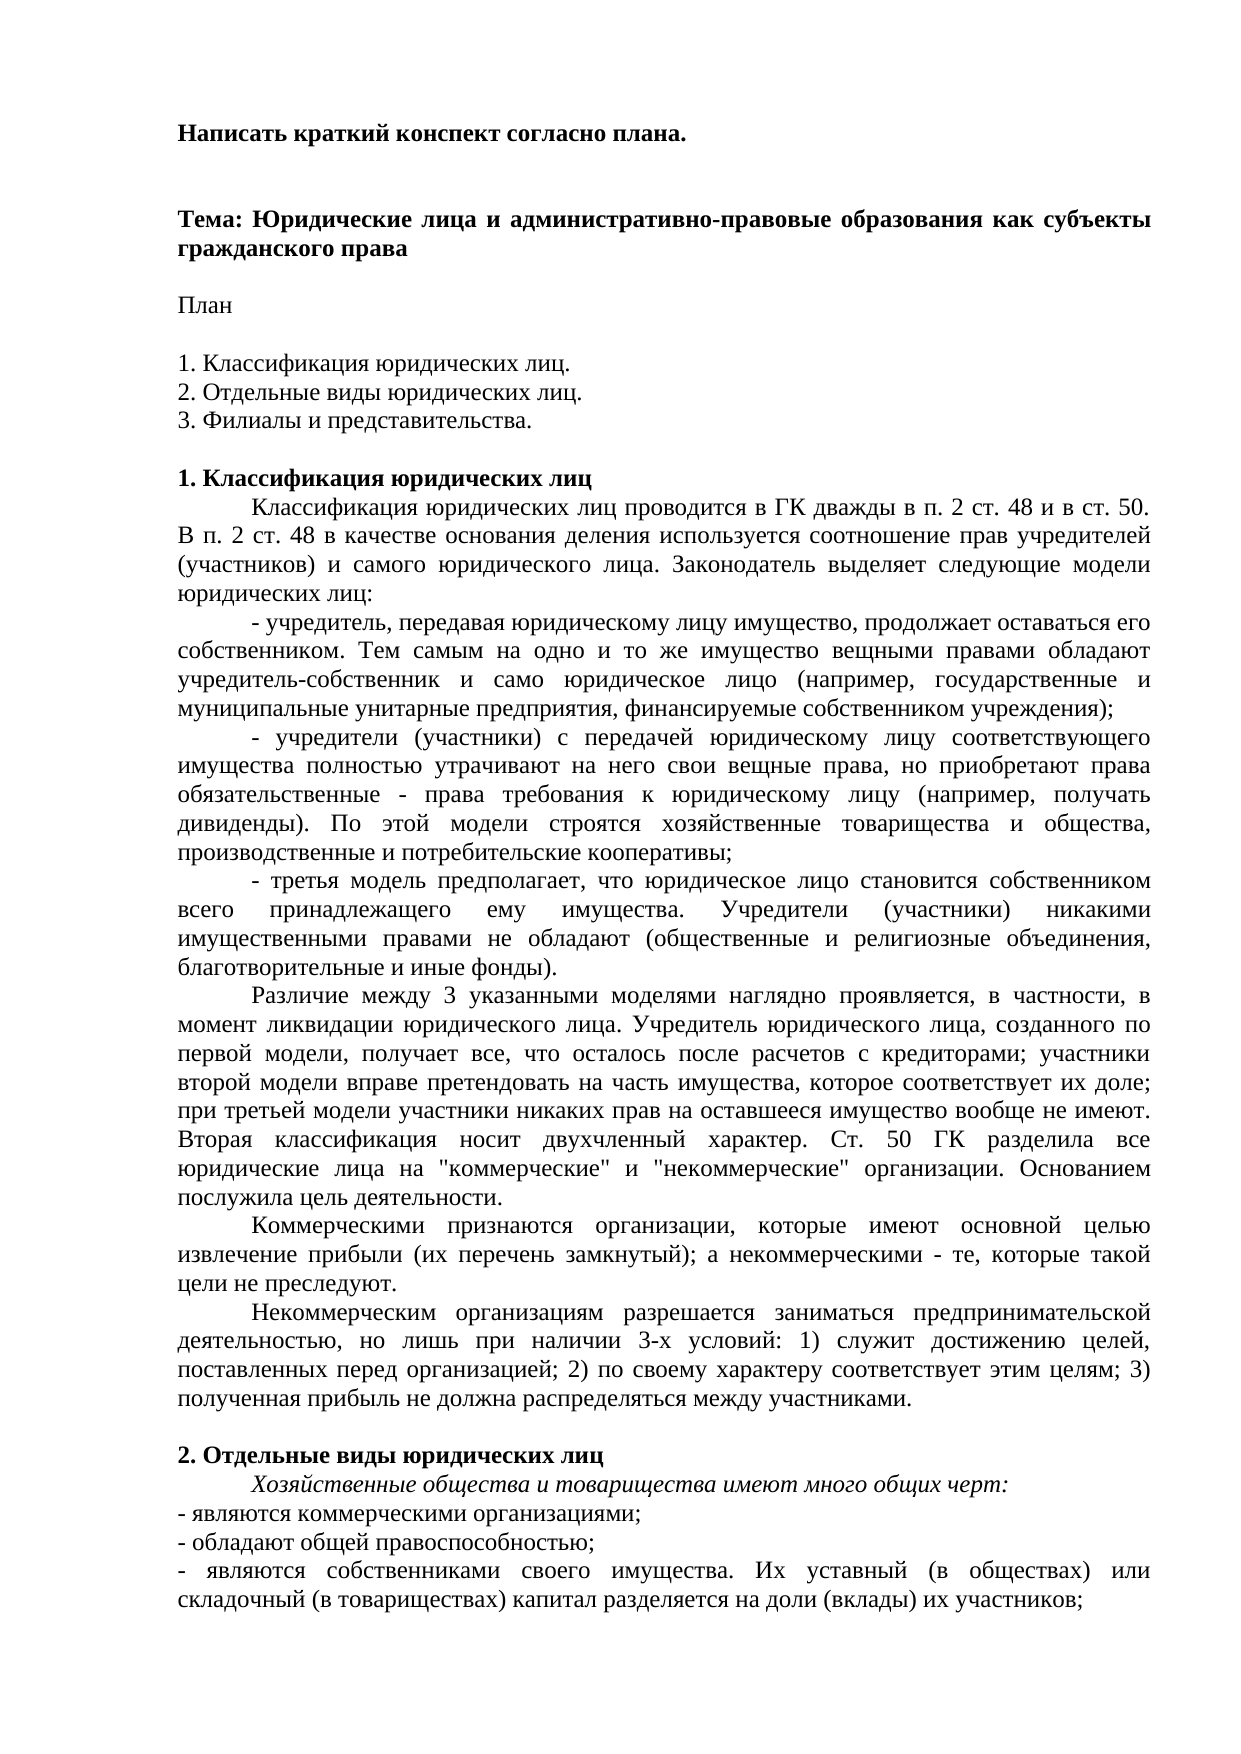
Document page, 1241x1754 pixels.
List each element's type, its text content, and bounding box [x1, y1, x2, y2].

text 1. Классификация юридических лиц. [177, 348, 1152, 377]
text Классификация юридических лиц проводится в ГК дважды в п. 2 ст. 48 и в ст. 50. В п. 2 ст. 48 в качестве основания деления используется соотношение прав учредителей (участников) и самого юридического лица. Законодатель выделяет следующие модели юридических лиц: [177, 492, 1152, 607]
text - являются собственниками своего имущества. Их уставный (в обществах) или складочный (в товариществах) капитал разделяется на доли (вклады) их участников; [177, 1556, 1152, 1613]
text - являются коммерческими организациями; [177, 1498, 1152, 1527]
text - третья модель предполагает, что юридическое лицо становится собственником всего принадлежащего ему имущества. Учредители (участники) никакими имущественными правами не обладают (общественные и религиозные объединения, благотворительные и иные фонды). [177, 866, 1152, 981]
text Различие между 3 указанными моделями наглядно проявляется, в частности, в момент ликвидации юридического лица. Учредитель юридического лица, созданного по первой модели, получает все, что осталось после расчетов с кредиторами; участники второй модели вправе претендовать на часть имущества, которое соответствует их доле; при третьей модели участники никаких прав на оставшееся имущество вообще не имеют. Вторая классификация носит двухчленный характер. Ст. 50 ГК разделила все юридические лица на "коммерческие" и "некоммерческие" организации. Основанием послужила цель деятельности. [177, 981, 1152, 1211]
text 3. Филиалы и представительства. [177, 406, 1152, 434]
text - учредитель, передавая юридическому лицу имущество, продолжает оставаться его собственником. Тем самым на одно и то же имущество вещными правами обладают учредитель-собственник и само юридическое лицо (например, государственные и муниципальные унитарные предприятия, финансируемые собственником учреждения); [177, 607, 1152, 722]
text Тема: Юридические лица и административно-правовые образования как субъекты гражданского права [177, 204, 1152, 262]
text Коммерческими признаются организации, которые имеют основной целью извлечение прибыли (их перечень замкнутый); а некоммерческими - те, которые такой цели не преследуют. [177, 1211, 1152, 1297]
text Хозяйственные общества и товарищества имеют много общих черт: [177, 1469, 1152, 1498]
text План [177, 291, 1152, 319]
text - учредители (участники) с передачей юридическому лицу соответствующего имущества полностью утрачивают на него свои вещные права, но приобретают права обязательственные - права требования к юридическому лицу (например, получать дивиденды). По этой модели строятся хозяйственные товарищества и общества, производственные и потребительские кооперативы; [177, 722, 1152, 866]
text Некоммерческим организациям разрешается заниматься предпринимательской деятельностью, но лишь при наличии 3-х условий: 1) служит достижению целей, поставленных перед организацией; 2) по своему характеру соответствует этим целям; 3) полученная прибыль не должна распределяться между участниками. [177, 1297, 1152, 1412]
text - обладают общей правоспособностью; [177, 1527, 1152, 1556]
text 2. Отдельные виды юридических лиц [177, 1441, 1152, 1469]
text 1. Классификация юридических лиц [177, 434, 1152, 492]
text Написать краткий конспект согласно плана. [177, 118, 1152, 147]
text 2. Отдельные виды юридических лиц. [177, 377, 1152, 406]
